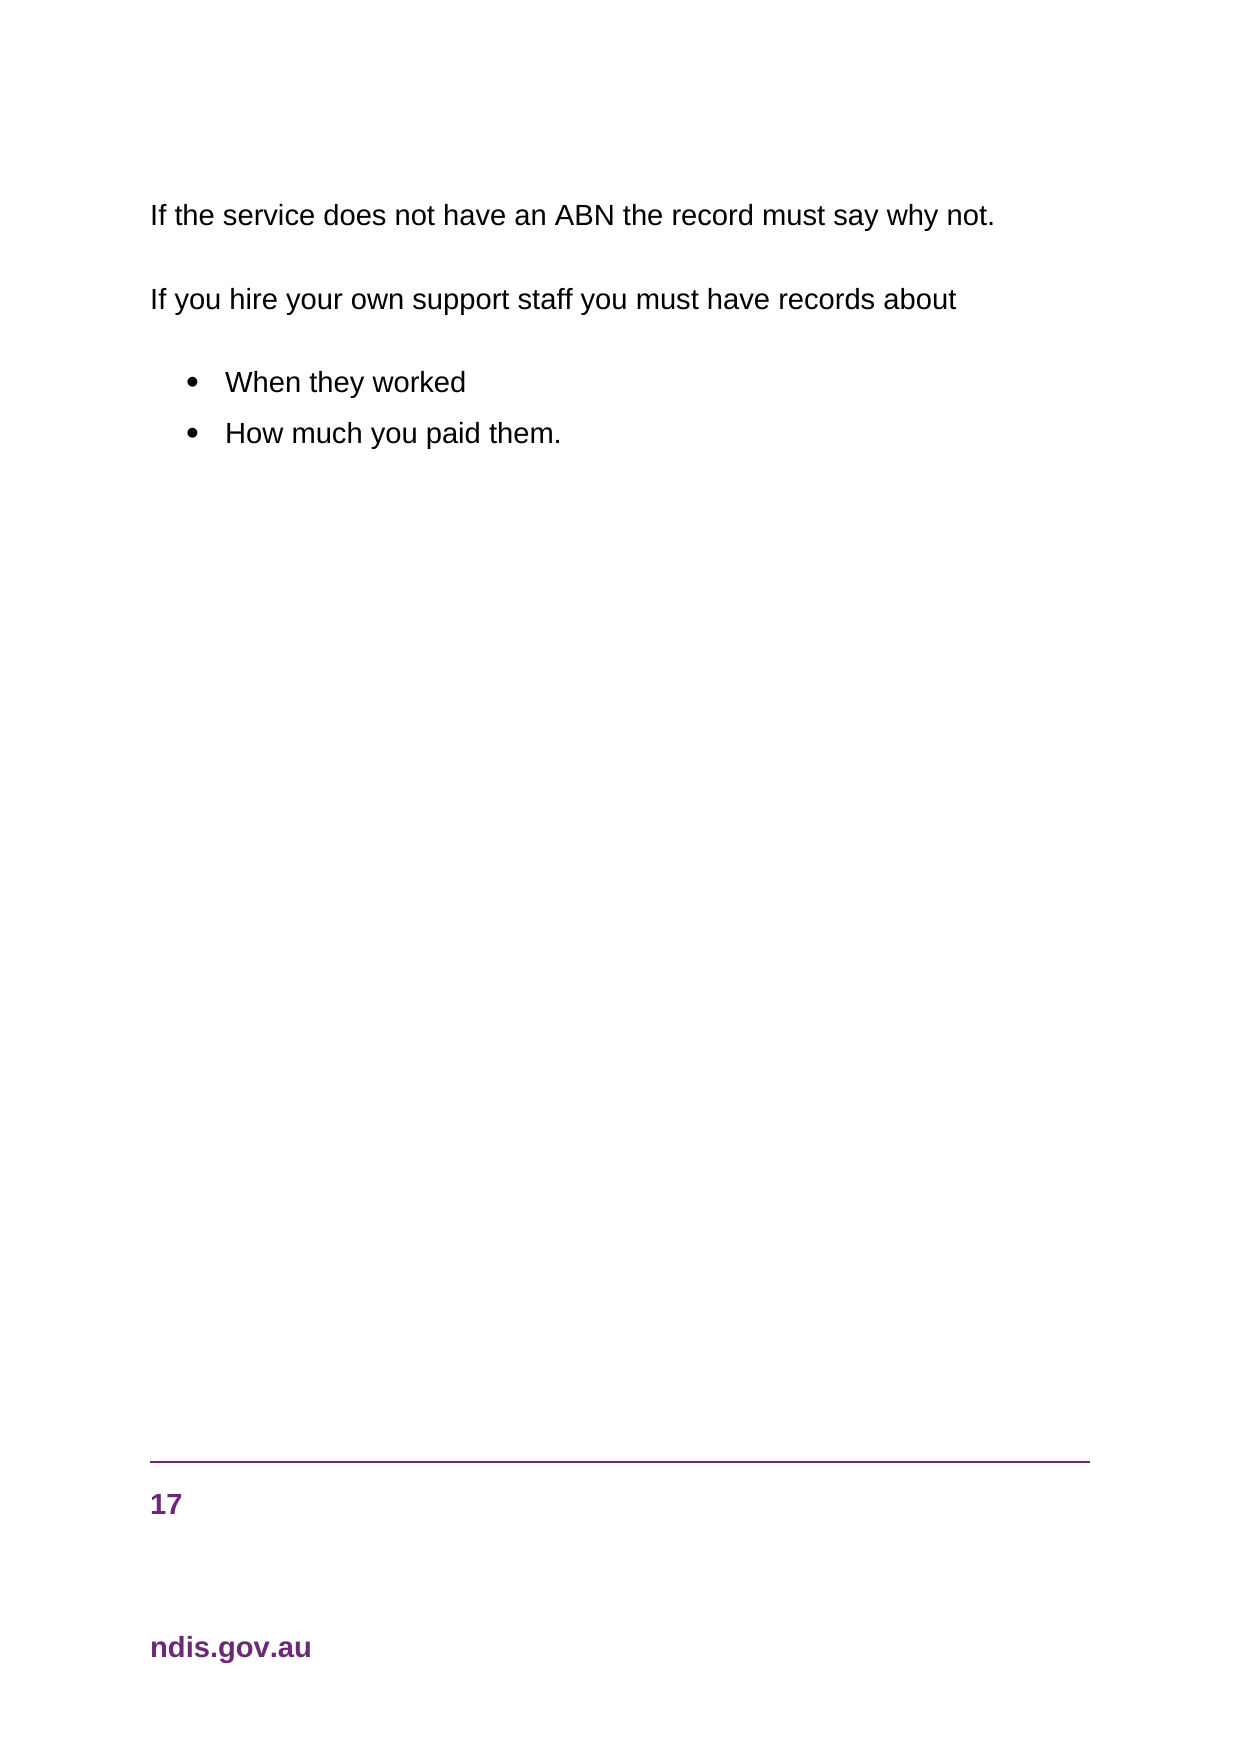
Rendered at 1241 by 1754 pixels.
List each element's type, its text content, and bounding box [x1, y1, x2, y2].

text If you hire your own support staff you must have records about [150, 282, 1090, 315]
text If the service does not have an ABN the record must say why not. [150, 198, 1090, 232]
list How much you paid them. [187, 416, 1090, 450]
list When they worked [187, 366, 1090, 399]
